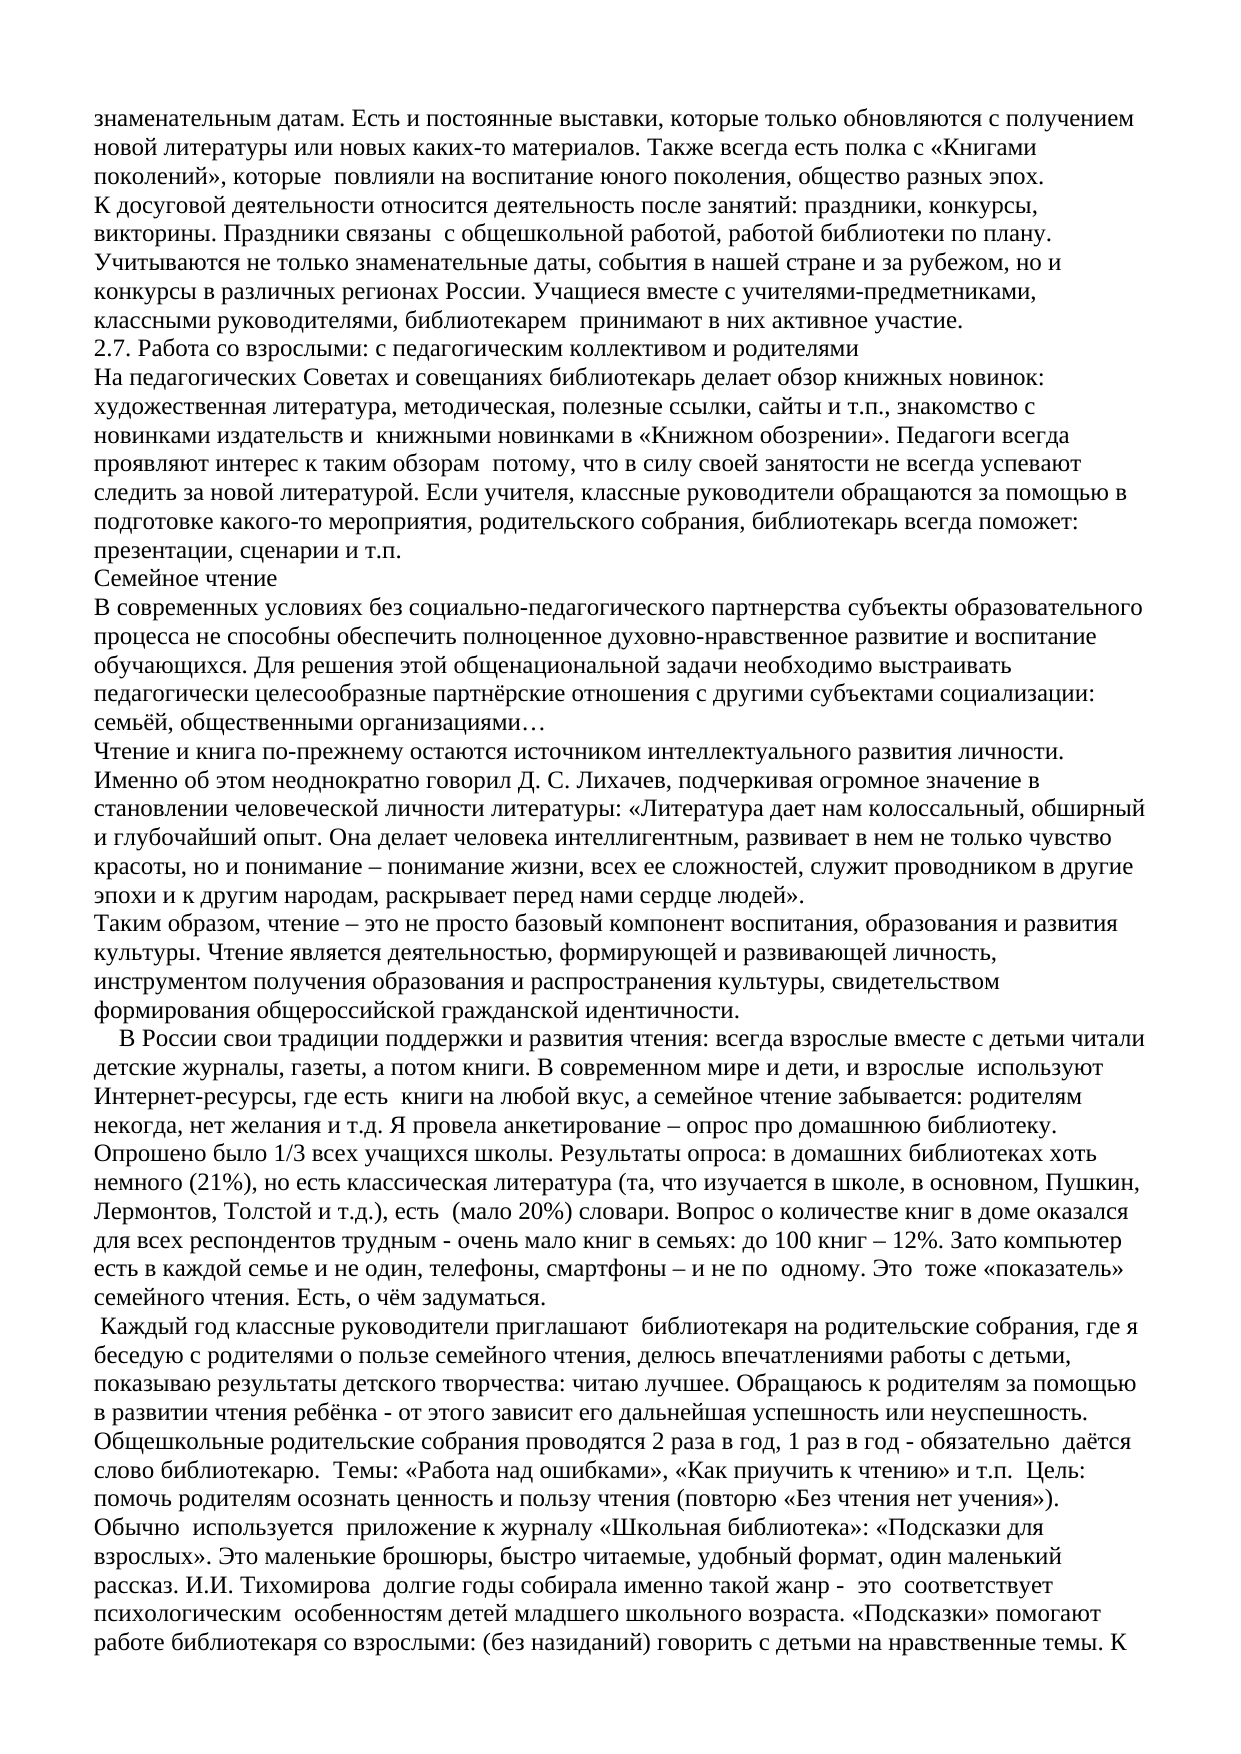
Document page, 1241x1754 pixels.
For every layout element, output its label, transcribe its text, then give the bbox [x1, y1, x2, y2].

text В современных условиях без социально-педагогического партнерства субъекты образовательного процесса не способны обеспечить полноценное духовно-нравственное развитие и воспитание обучающихся. Для решения этой общенациональной задачи необходимо выстраивать педагогически целесообразные партнёрские отношения с другими субъектами социализации: семьёй, общественными организациями… [94, 592, 1151, 736]
text Каждый год классные руководители приглашают библиотекаря на родительские собрания, где я беседую с родителями о пользе семейного чтения, делюсь впечатлениями работы с детьми, показываю результаты детского творчества: читаю лучшее. Обращаюсь к родителям за помощью в развитии чтения ребёнка - от этого зависит его дальнейшая успешность или неуспешность. [94, 1311, 1151, 1426]
text В России свои традиции поддержки и развития чтения: всегда взрослые вместе с детьми читали детские журналы, газеты, а потом книги. В современном мире и дети, и взрослые используют Интернет-ресурсы, где есть книги на любой вкус, а семейное чтение забывается: родителям некогда, нет желания и т.д. Я провела анкетирование – опрос про домашнюю библиотеку. Опрошено было 1/3 всех учащихся школы. Результаты опроса: в домашних библиотеках хоть немного (21%), но есть классическая литература (та, что изучается в школе, в основном, Пушкин, Лермонтов, Толстой и т.д.), есть (мало 20%) словари. Вопрос о количестве книг в доме оказался для всех респондентов трудным - очень мало книг в семьях: до 100 книг – 12%. Зато компьютер есть в каждой семье и не один, телефоны, смартфоны – и не по одному. Это тоже «показатель» семейного чтения. Есть, о чём задуматься. [94, 1023, 1151, 1311]
text На педагогических Советах и совещаниях библиотекарь делает обзор книжных новинок: художественная литература, методическая, полезные ссылки, сайты и т.п., знакомство с новинками издательств и книжными новинками в «Книжном обозрении». Педагоги всегда проявляют интерес к таким обзорам потому, что в силу своей занятости не всегда успевают следить за новой литературой. Если учителя, классные руководители обращаются за помощью в подготовке какого-то мероприятия, родительского собрания, библиотекарь всегда поможет: презентации, сценарии и т.п. [94, 362, 1151, 563]
text Таким образом, чтение – это не просто базовый компонент воспитания, образования и развития культуры. Чтение является деятельностью, формирующей и развивающей личность, инструментом получения образования и распространения культуры, свидетельством формирования общероссийской гражданской идентичности. [94, 908, 1151, 1023]
text К досуговой деятельности относится деятельность после занятий: праздники, конкурсы, викторины. Праздники связаны с общешкольной работой, работой библиотеки по плану. Учитываются не только знаменательные даты, события в нашей стране и за рубежом, но и конкурсы в различных регионах России. Учащиеся вместе с учителями-предметниками, классными руководителями, библиотекарем принимают в них активное участие. [94, 190, 1151, 333]
text Семейное чтение [94, 563, 1151, 592]
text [94, 103, 1151, 190]
text Чтение и книга по-прежнему остаются источником интеллектуального развития личности. Именно об этом неоднократно говорил Д. С. Лихачев, подчеркивая огромное значение в становлении человеческой личности литературы: «Литература дает нам колоссальный, обширный и глубочайший опыт. Она делает человека интеллигентным, развивает в нем не только чувство красоты, но и понимание – понимание жизни, всех ее сложностей, служит проводником в другие эпохи и к другим народам, раскрывает перед нами сердце людей». [94, 736, 1151, 908]
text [94, 1426, 1151, 1656]
text 2.7. Работа со взрослыми: с педагогическим коллективом и родителями [94, 333, 1151, 362]
